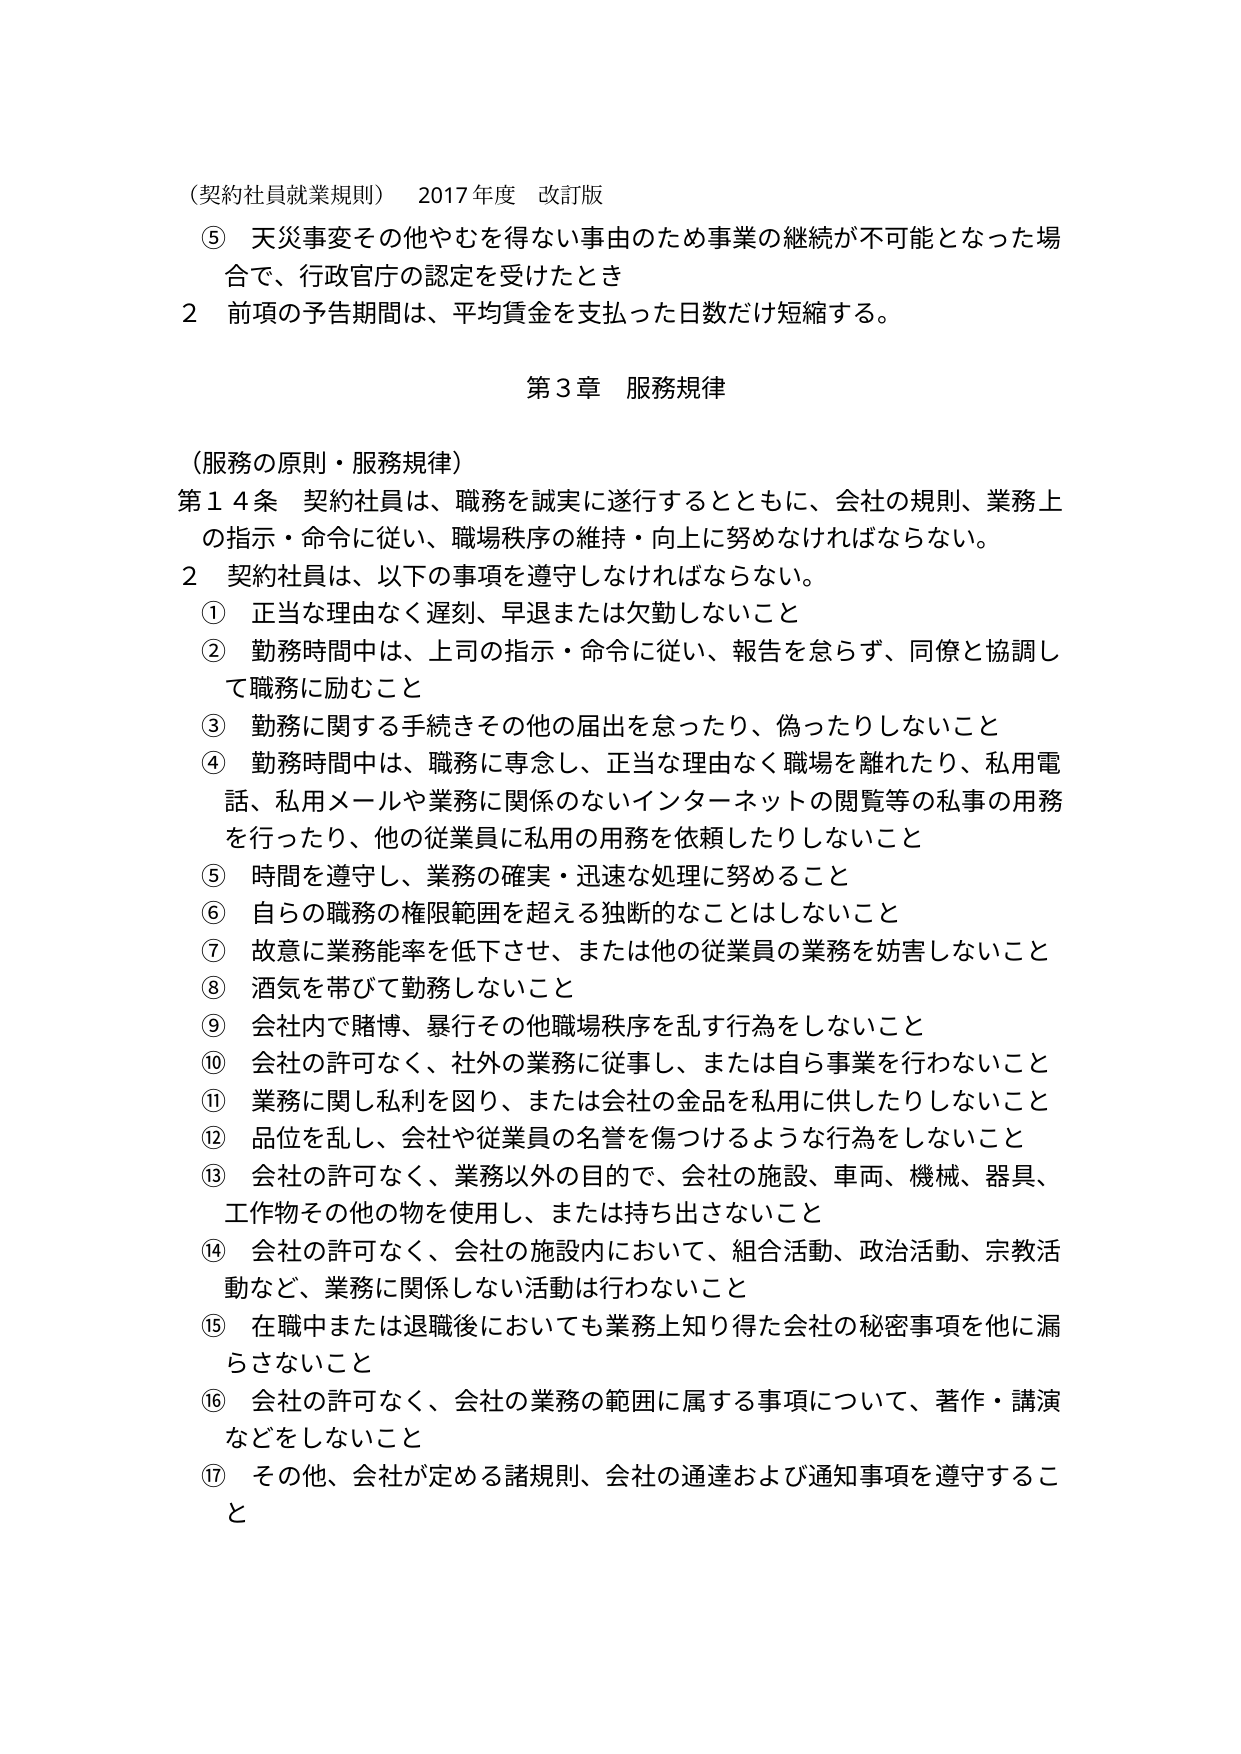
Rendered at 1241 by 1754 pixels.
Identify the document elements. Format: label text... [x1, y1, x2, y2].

text ⑪ 業務に関し私利を図り、または会社の金品を私用に供したりしないこと [201, 1081, 1063, 1118]
text ２ 前項の予告期間は、平均賃金を支払った日数だけ短縮する。 [177, 293, 1063, 331]
text ④ 勤務時間中は、職務に専念し、正当な理由なく職場を離れたり、私用電話、私用メールや業務に関係のないインターネットの閲覧等の私事の用務を行ったり、他の従業員に私用の用務を依頼したりしないこと [201, 743, 1063, 856]
text （服務の原則・服務規律） [177, 443, 1063, 481]
text ① 正当な理由なく遅刻、早退または欠勤しないこと [201, 593, 1063, 631]
text ⑰ その他、会社が定める諸規則、会社の通達および通知事項を遵守すること [201, 1456, 1063, 1531]
text ⑤ 天災事変その他やむを得ない事由のため事業の継続が不可能となった場合で、行政官庁の認定を受けたとき [201, 218, 1063, 293]
text ⑤ 時間を遵守し、業務の確実・迅速な処理に努めること [201, 856, 1063, 893]
text ⑧ 酒気を帯びて勤務しないこと [201, 968, 1063, 1006]
text ⑮ 在職中または退職後においても業務上知り得た会社の秘密事項を他に漏らさないこと [201, 1306, 1063, 1381]
text ２ 契約社員は、以下の事項を遵守しなければならない。 [177, 556, 1063, 593]
text ⑨ 会社内で賭博、暴行その他職場秩序を乱す行為をしないこと [201, 1006, 1063, 1043]
text ⑩ 会社の許可なく、社外の業務に従事し、または自ら事業を行わないこと [201, 1043, 1063, 1081]
text ⑥ 自らの職務の権限範囲を超える独断的なことはしないこと [201, 893, 1063, 931]
text ⑫ 品位を乱し、会社や従業員の名誉を傷つけるような行為をしないこと [201, 1118, 1063, 1156]
text ② 勤務時間中は、上司の指示・命令に従い、報告を怠らず、同僚と協調して職務に励むこと [201, 631, 1063, 706]
text ⑭ 会社の許可なく、会社の施設内において、組合活動、政治活動、宗教活動など、業務に関係しない活動は行わないこと [201, 1231, 1063, 1306]
text ③ 勤務に関する手続きその他の届出を怠ったり、偽ったりしないこと [201, 706, 1063, 743]
text ⑯ 会社の許可なく、会社の業務の範囲に属する事項について、著作・講演などをしないこと [201, 1381, 1063, 1456]
text 第１４条 契約社員は、職務を誠実に遂行するとともに、会社の規則、業務上の指示・命令に従い、職場秩序の維持・向上に努めなければならない。 [177, 481, 1063, 556]
text ⑦ 故意に業務能率を低下させ、または他の従業員の業務を妨害しないこと [201, 931, 1063, 968]
text 第３章 服務規律 [201, 368, 1063, 406]
text ⑬ 会社の許可なく、業務以外の目的で、会社の施設、車両、機械、器具、工作物その他の物を使用し、または持ち出さないこと [201, 1156, 1063, 1231]
